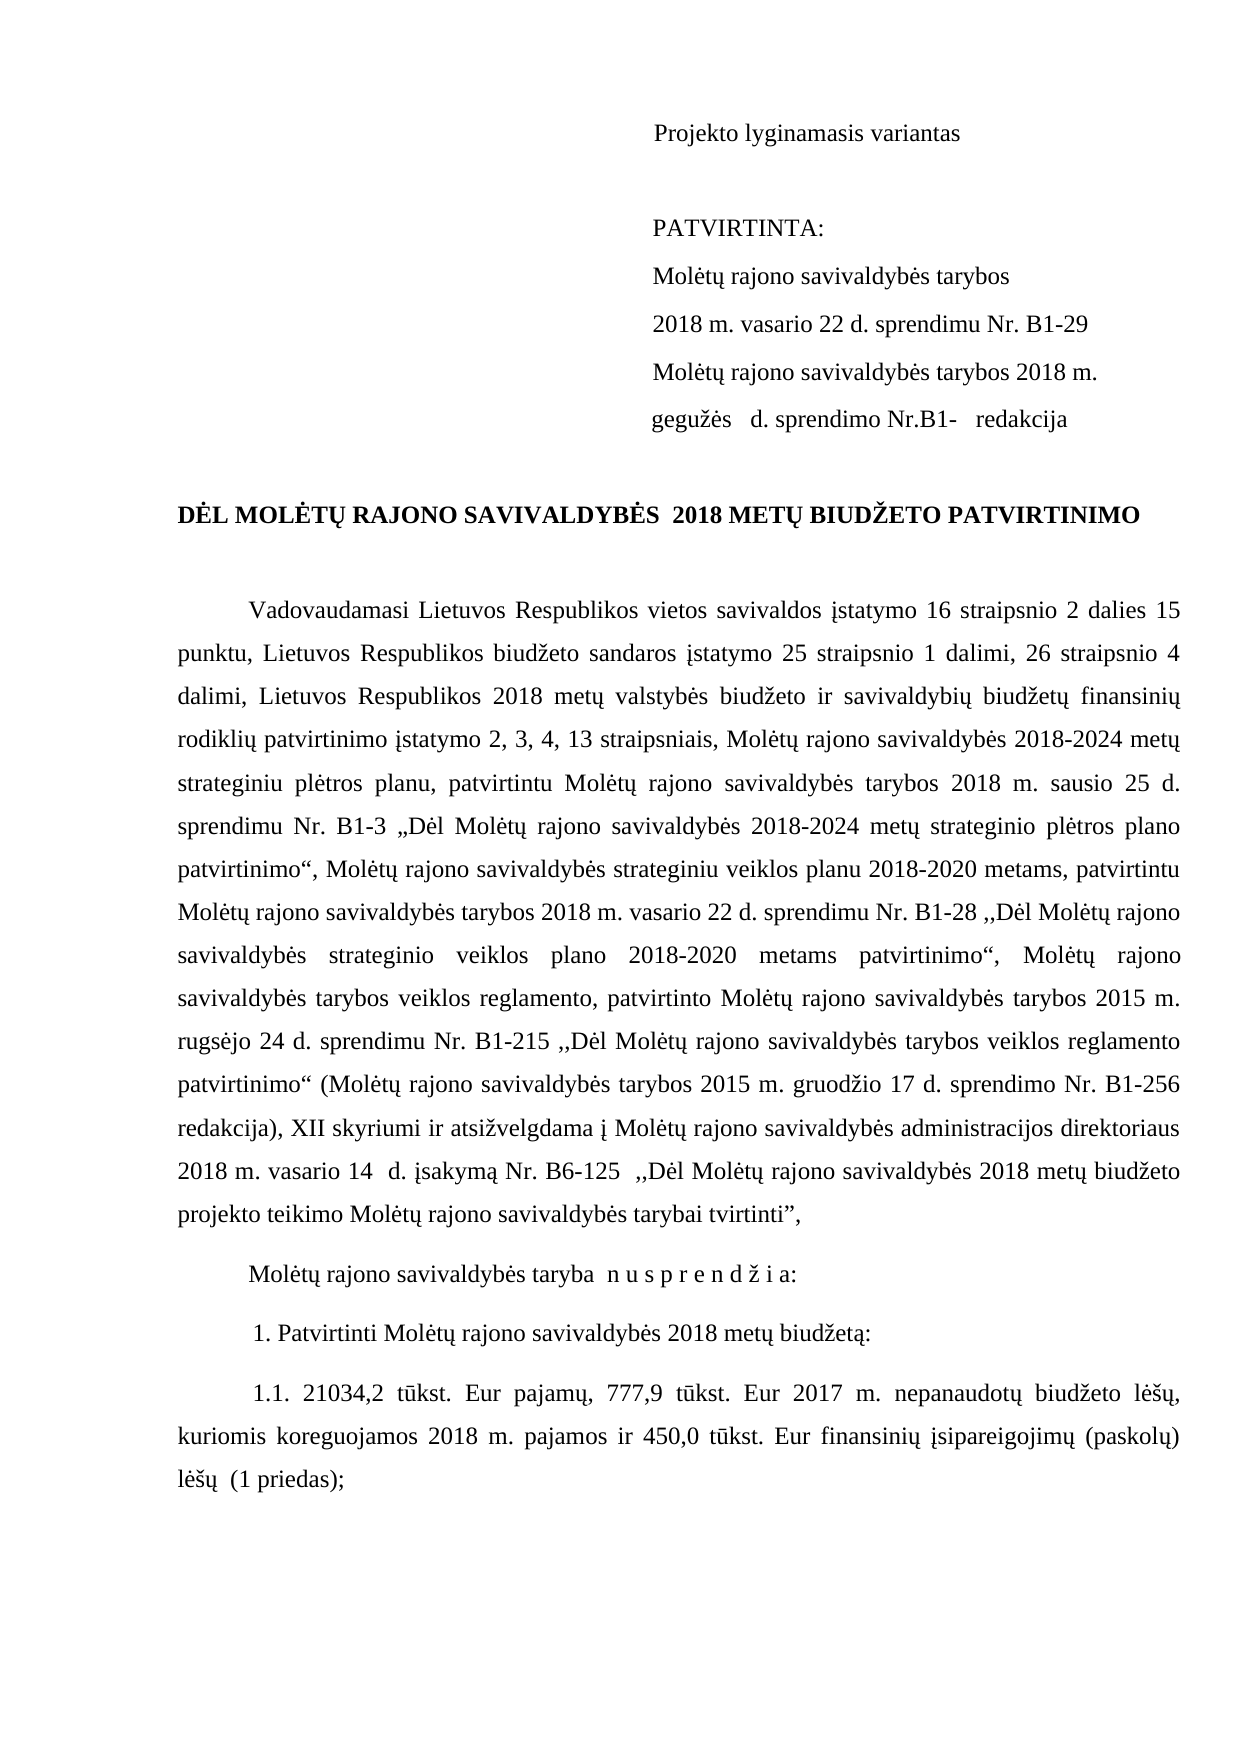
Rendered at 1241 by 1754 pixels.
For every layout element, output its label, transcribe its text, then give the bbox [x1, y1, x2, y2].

text 1.1. 21034,2 tūkst. Eur pajamų, 777,9 tūkst. Eur 2017 m. nepanaudotų biudžeto lėšų, kuriomis koreguojamos 2018 m. pajamos ir 450,0 tūkst. Eur finansinių įsipareigojimų (paskolų) lėšų (1 priedas); [177, 1378, 1181, 1493]
text gegužės d. sprendimo Nr.B1- redakcija [447, 404, 1181, 433]
text PATVIRTINTA: [177, 213, 1181, 242]
text Molėtų rajono savivaldybės tarybos 2018 m. [177, 357, 1181, 385]
text Vadovaudamasi Lietuvos Respublikos vietos savivaldos įstatymo 16 straipsnio 2 dalies 15 punktu, Lietuvos Respublikos biudžeto sandaros įstatymo 25 straipsnio 1 dalimi, 26 straipsnio 4 dalimi, Lietuvos Respublikos 2018 metų valstybės biudžeto ir savivaldybių biudžetų finansinių rodiklių patvirtinimo įstatymo 2, 3, 4, 13 straipsniais, Molėtų rajono savivaldybės 2018-2024 metų strateginiu plėtros planu, patvirtintu Molėtų rajono savivaldybės tarybos 2018 m. sausio 25 d. sprendimu Nr. B1-3 „Dėl Molėtų rajono savivaldybės 2018-2024 metų strateginio plėtros plano patvirtinimo“, Molėtų rajono savivaldybės strateginiu veiklos planu 2018-2020 metams, patvirtintu Molėtų rajono savivaldybės tarybos 2018 m. vasario 22 d. sprendimu Nr. B1-28 ,,Dėl Molėtų rajono savivaldybės strateginio veiklos plano 2018-2020 metams patvirtinimo“, Molėtų rajono savivaldybės tarybos veiklos reglamento, patvirtinto Molėtų rajono savivaldybės tarybos 2015 m. rugsėjo 24 d. sprendimu Nr. B1-215 ,,Dėl Molėtų rajono savivaldybės tarybos veiklos reglamento patvirtinimo“ (Molėtų rajono savivaldybės tarybos 2015 m. gruodžio 17 d. sprendimo Nr. B1-256 redakcija), XII skyriumi ir atsižvelgdama į Molėtų rajono savivaldybės administracijos direktoriaus 2018 m. vasario 14 d. įsakymą Nr. B6-125 ,,Dėl Molėtų rajono savivaldybės 2018 metų biudžeto projekto teikimo Molėtų rajono savivaldybės tarybai tvirtinti”, [177, 595, 1181, 1228]
text Projekto lyginamasis variantas [177, 118, 1181, 147]
text Molėtų rajono savivaldybės tarybos [177, 261, 1181, 290]
text DĖL MOLĖTŲ RAJONO SAVIVALDYBĖS 2018 METŲ BIUDŽETO PATVIRTINIMO [177, 500, 1181, 528]
text 2018 m. vasario 22 d. sprendimu Nr. B1-29 [177, 309, 1181, 338]
text 1. Patvirtinti Molėtų rajono savivaldybės 2018 metų biudžetą: [177, 1318, 1181, 1347]
text Molėtų rajono savivaldybės taryba n u s p r e n d ž i a: [177, 1259, 1181, 1287]
